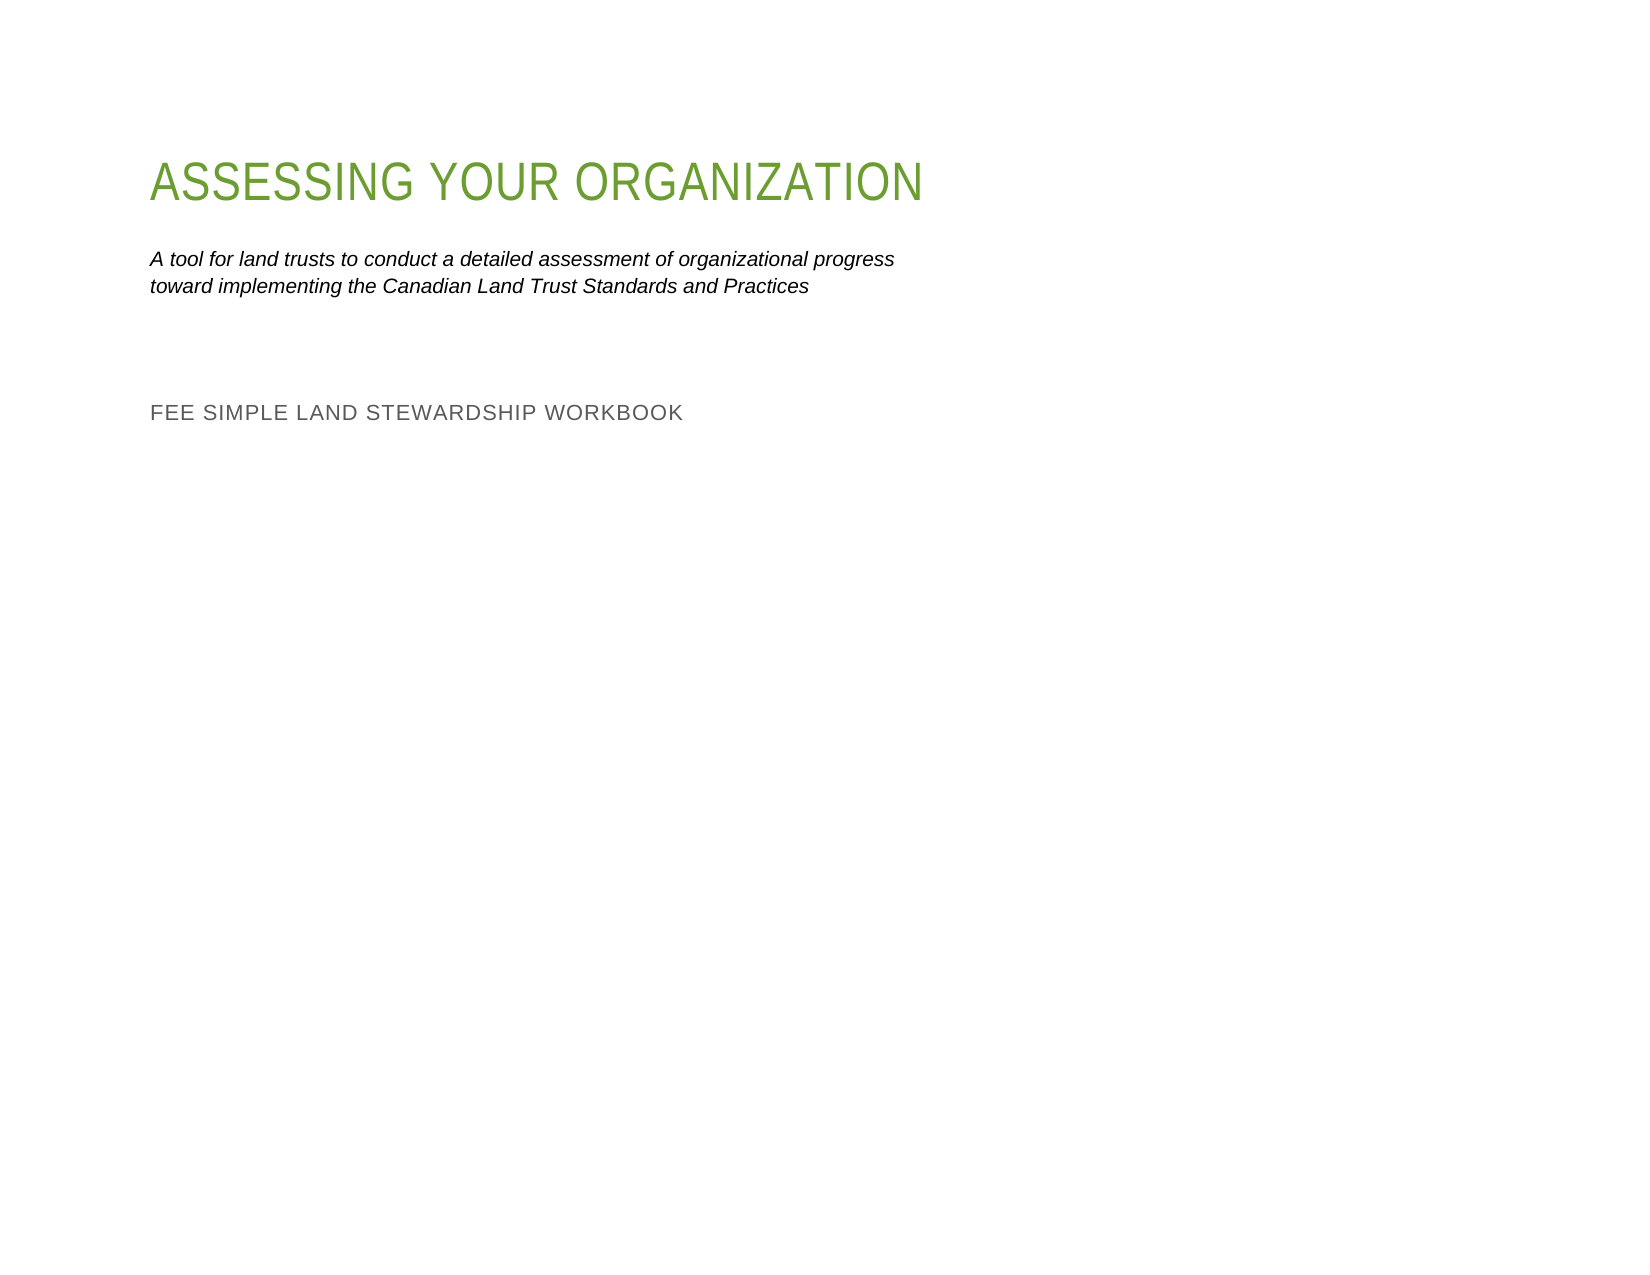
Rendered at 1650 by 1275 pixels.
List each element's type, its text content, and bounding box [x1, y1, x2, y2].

subtitle Fee Simple Land Stewardship Workbook [150, 399, 1500, 425]
title Assessing Your Organization [150, 150, 1500, 212]
text A tool for land trusts to conduct a detailed assessment of organizational progress toward implementing the Canadian Land Trust Standards and Practices [150, 246, 919, 298]
